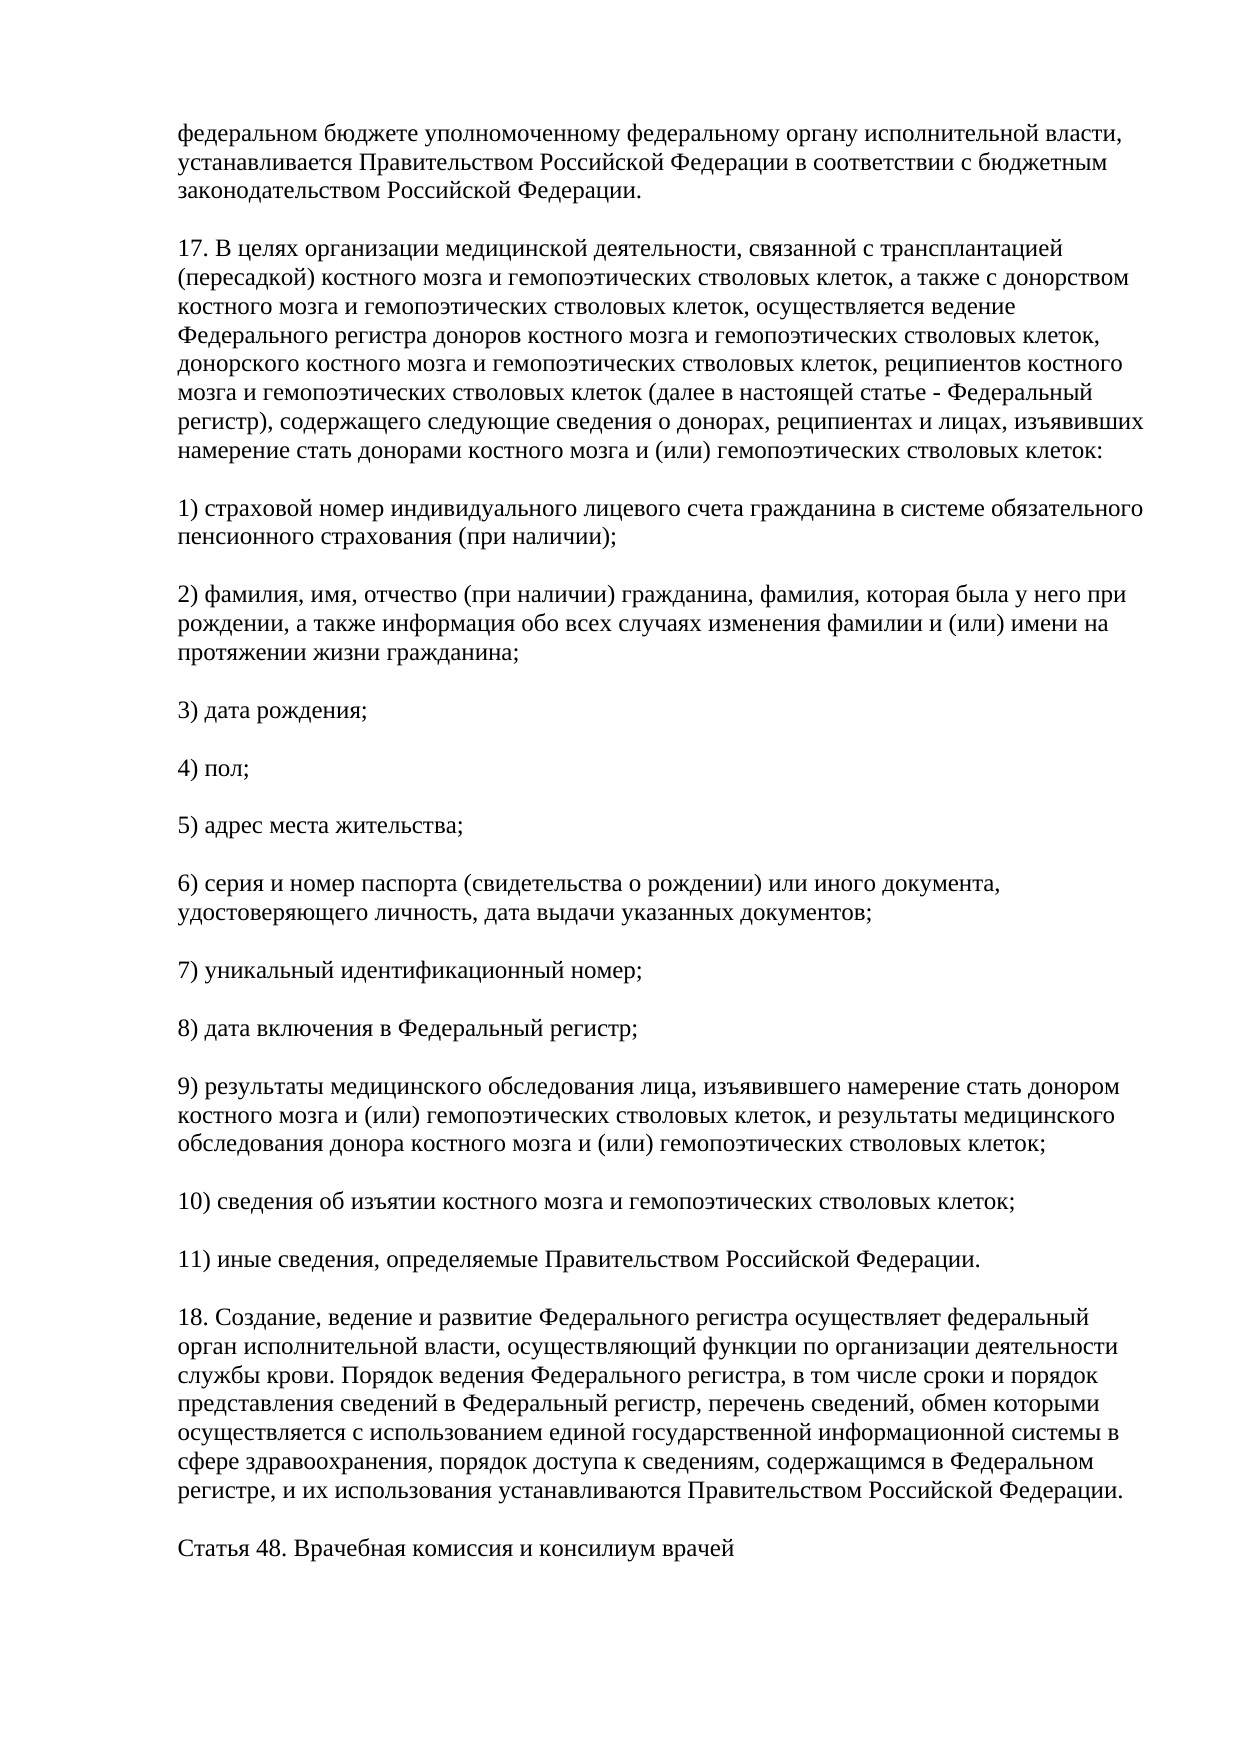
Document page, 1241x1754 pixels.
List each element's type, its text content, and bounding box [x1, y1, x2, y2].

text 7) уникальный идентификационный номер; [177, 955, 1152, 984]
text 6) серия и номер паспорта (свидетельства о рождении) или иного документа, удостоверяющего личность, дата выдачи указанных документов; [177, 868, 1152, 926]
text 11) иные сведения, определяемые Правительством Российской Федерации. [177, 1244, 1152, 1273]
text 18. Создание, ведение и развитие Федерального регистра осуществляет федеральный орган исполнительной власти, осуществляющий функции по организации деятельности службы крови. Порядок ведения Федерального регистра, в том числе сроки и порядок представления сведений в Федеральный регистр, перечень сведений, обмен которыми осуществляется с использованием единой государственной информационной системы в сфере здравоохранения, порядок доступа к сведениям, содержащимся в Федеральном регистре, и их использования устанавливаются Правительством Российской Федерации. [177, 1302, 1152, 1503]
text 9) результаты медицинского обследования лица, изъявившего намерение стать донором костного мозга и (или) гемопоэтических стволовых клеток, и результаты медицинского обследования донора костного мозга и (или) гемопоэтических стволовых клеток; [177, 1071, 1152, 1157]
text 8) дата включения в Федеральный регистр; [177, 1013, 1152, 1042]
text 17. В целях организации медицинской деятельности, связанной с трансплантацией (пересадкой) костного мозга и гемопоэтических стволовых клеток, а также с донорством костного мозга и гемопоэтических стволовых клеток, осуществляется ведение Федерального регистра доноров костного мозга и гемопоэтических стволовых клеток, донорского костного мозга и гемопоэтических стволовых клеток, реципиентов костного мозга и гемопоэтических стволовых клеток (далее в настоящей статье - Федеральный регистр), содержащего следующие сведения о донорах, реципиентах и лицах, изъявивших намерение стать донорами костного мозга и (или) гемопоэтических стволовых клеток: [177, 233, 1152, 463]
text 10) сведения об изъятии костного мозга и гемопоэтических стволовых клеток; [177, 1186, 1152, 1215]
text 4) пол; [177, 753, 1152, 781]
text 3) дата рождения; [177, 695, 1152, 723]
text 1) страховой номер индивидуального лицевого счета гражданина в системе обязательного пенсионного страхования (при наличии); [177, 493, 1152, 550]
text 5) адрес места жительства; [177, 811, 1152, 839]
text 2) фамилия, имя, отчество (при наличии) гражданина, фамилия, которая была у него при рождении, а также информация обо всех случаях изменения фамилии и (или) имени на протяжении жизни гражданина; [177, 579, 1152, 666]
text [177, 118, 1152, 204]
text Статья 48. Врачебная комиссия и консилиум врачей [177, 1533, 1152, 1561]
